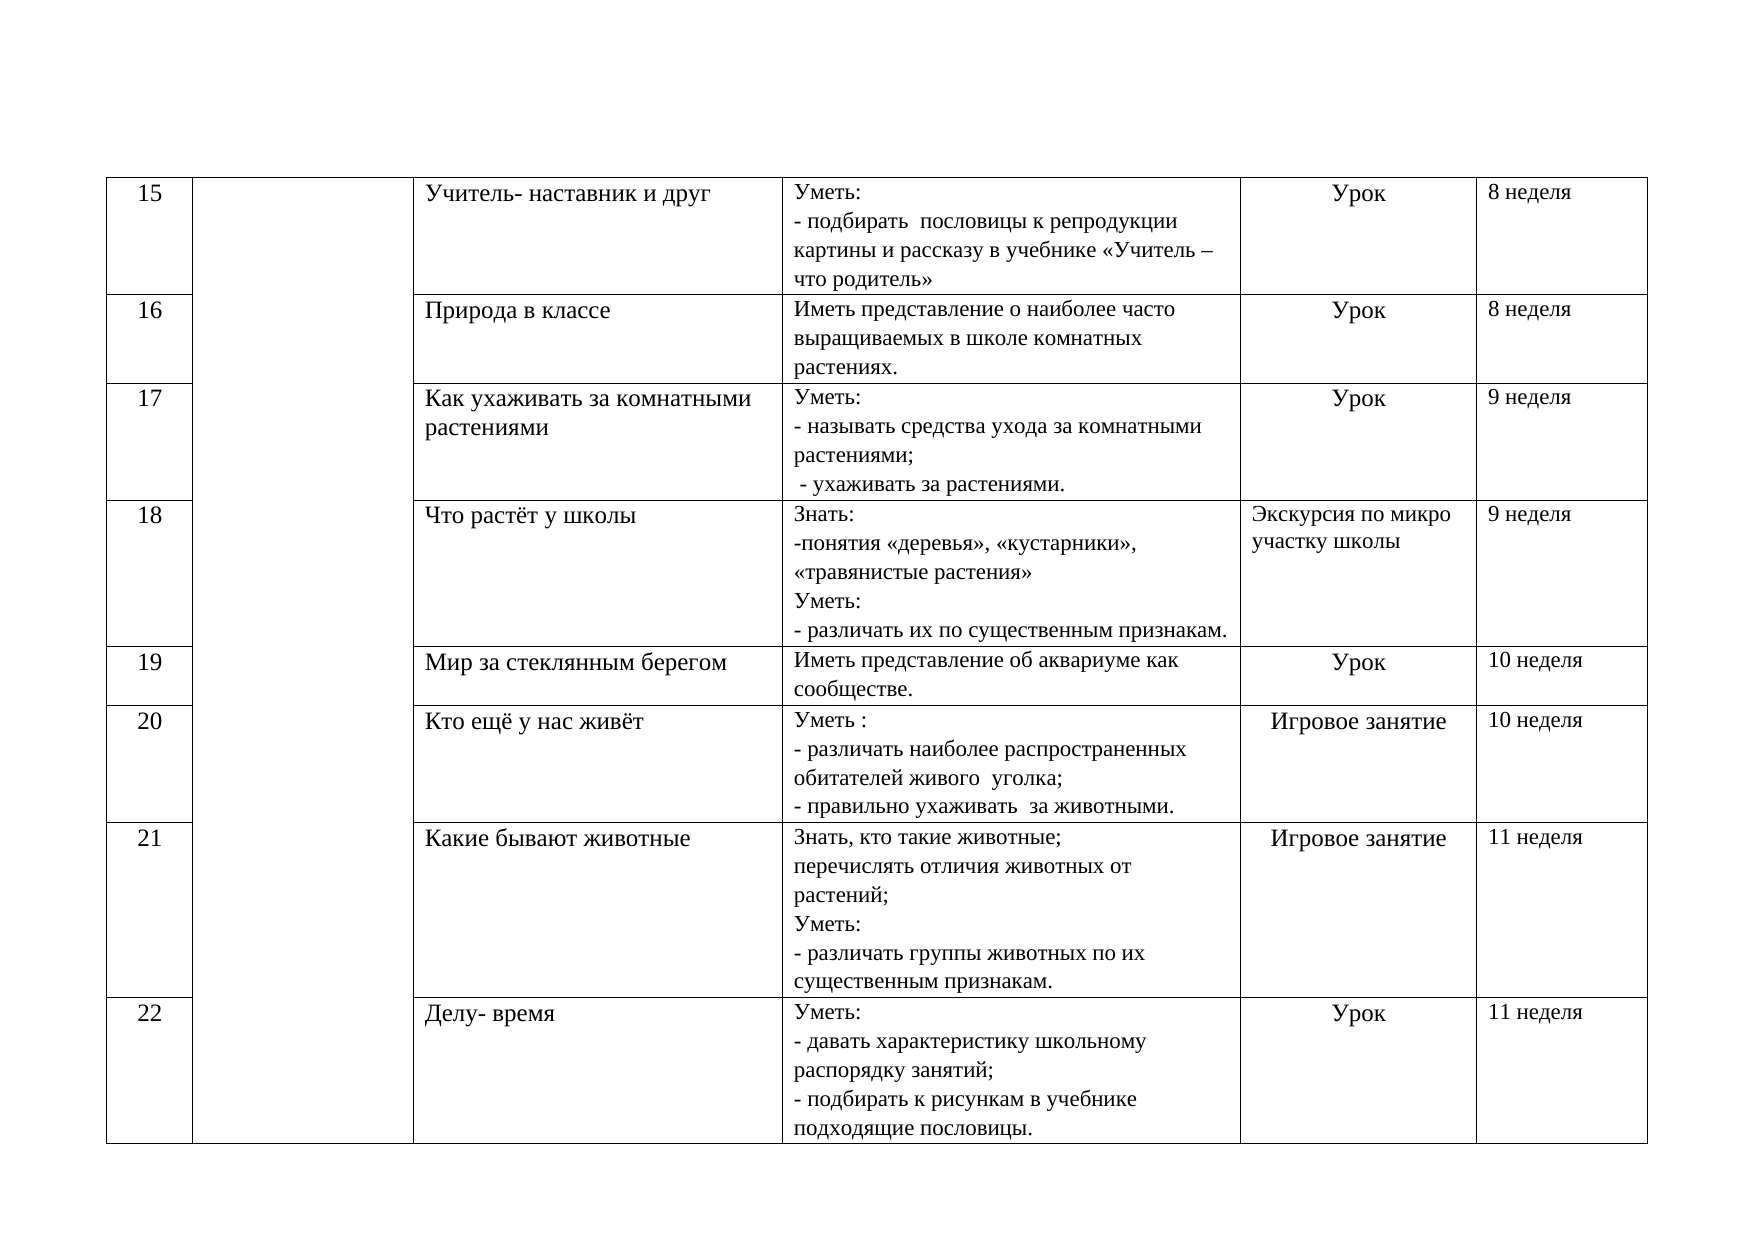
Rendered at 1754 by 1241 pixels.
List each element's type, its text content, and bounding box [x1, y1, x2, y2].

table_cell Урок [1241, 178, 1476, 294]
table_cell 20 [107, 706, 192, 822]
table_cell Игровое занятие [1241, 706, 1476, 822]
table_cell 8 неделя [1477, 178, 1647, 294]
table_cell Урок [1241, 295, 1476, 382]
table_cell Что растёт у школы [414, 501, 782, 646]
table_cell Урок [1241, 998, 1476, 1143]
table_cell 16 [107, 295, 192, 382]
table_cell Кто ещё у нас живёт [414, 706, 782, 822]
table_cell Урок [1241, 384, 1476, 499]
table_cell Знать, кто такие животные; перечислять отличия животных от растений; Уметь: - различать группы животных по их существенным признакам. [783, 823, 1240, 997]
table_cell 21 [107, 823, 192, 997]
table_cell Уметь: - называть средства ухода за комнатными растениями; - ухаживать за растениями. [783, 384, 1240, 499]
table_cell Урок [1241, 647, 1476, 705]
table_cell 8 неделя [1477, 295, 1647, 382]
table_cell 15 [107, 178, 192, 294]
table_cell Знать: -понятия «деревья», «кустарники», «травянистые растения» Уметь: - различать их по существенным признакам. [783, 501, 1240, 646]
table_cell Учитель- наставник и друг [414, 178, 782, 294]
table_cell 18 [107, 501, 192, 646]
table_cell Иметь представление об аквариуме как сообществе. [783, 647, 1240, 705]
table_cell 17 [107, 384, 192, 499]
table_cell Делу- время [414, 998, 782, 1143]
table_cell Игровое занятие [1241, 823, 1476, 997]
table_cell Иметь представление о наиболее часто выращиваемых в школе комнатных растениях. [783, 295, 1240, 382]
table_cell 22 [107, 998, 192, 1143]
table_cell 10 неделя [1477, 706, 1647, 822]
table_cell 11 неделя [1477, 998, 1647, 1143]
table_cell Мир за стеклянным берегом [414, 647, 782, 705]
table_cell Уметь: - давать характеристику школьному распорядку занятий; - подбирать к рисункам в учебнике подходящие пословицы. [783, 998, 1240, 1143]
table_cell Природа в классе [414, 295, 782, 382]
table_cell Уметь: - подбирать пословицы к репродукции картины и рассказу в учебнике «Учитель – что родитель» [783, 178, 1240, 294]
table_cell 11 неделя [1477, 823, 1647, 997]
table_cell 9 неделя [1477, 501, 1647, 646]
table_cell 10 неделя [1477, 647, 1647, 705]
table_cell 9 неделя [1477, 384, 1647, 499]
table_cell 19 [107, 647, 192, 705]
table_cell Как ухаживать за комнатными растениями [414, 384, 782, 499]
table_cell Экскурсия по микро участку школы [1241, 501, 1476, 646]
table_cell Уметь : - различать наиболее распространенных обитателей живого уголка; - правильно ухаживать за животными. [783, 706, 1240, 822]
table_cell Какие бывают животные [414, 823, 782, 997]
